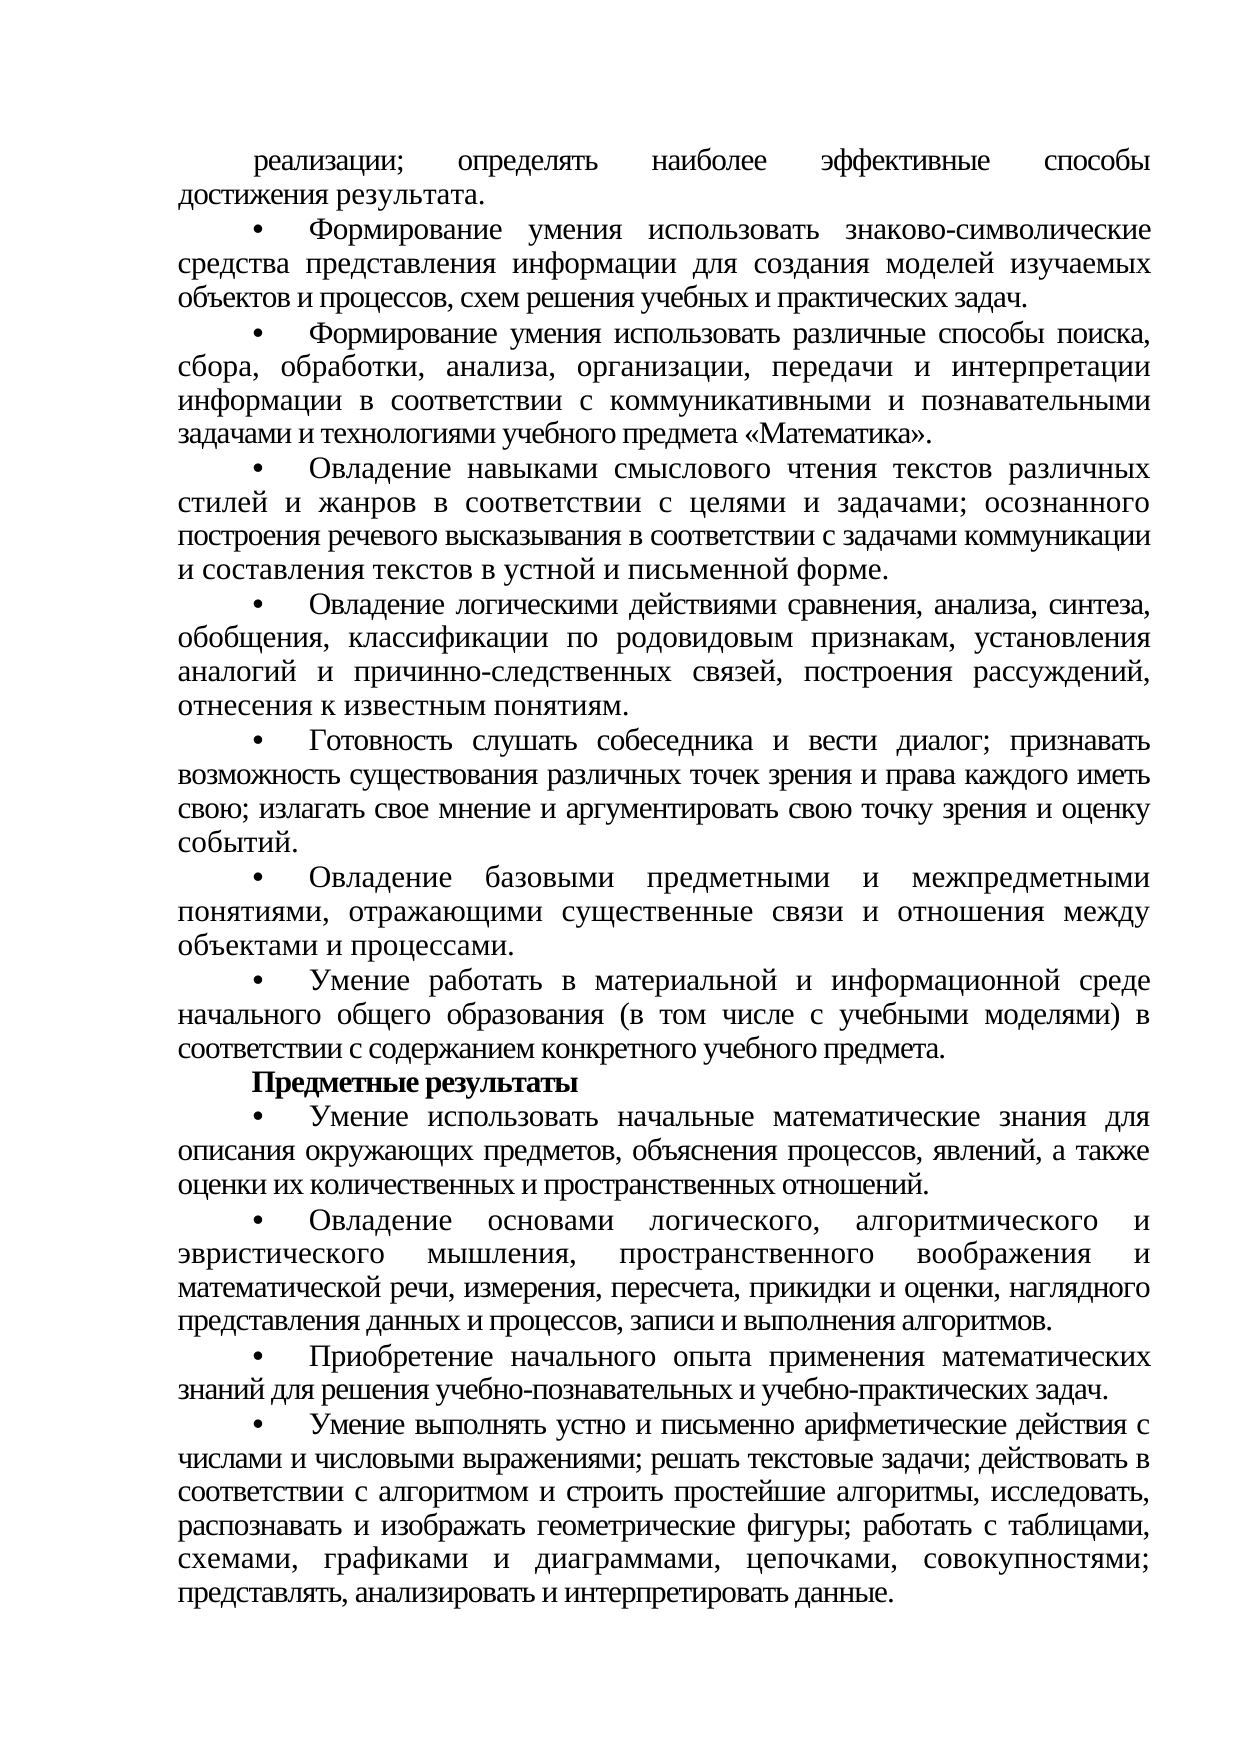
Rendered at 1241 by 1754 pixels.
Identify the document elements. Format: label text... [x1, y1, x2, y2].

list Овладение основами логического, алгоритмического и эвристического мышления, пространственного воображения и математической речи, измерения, пересчета, прикидки и оценки, наглядного представления данных и процессов, записи и выполнения алгоритмов. [177, 1203, 1151, 1337]
text Предметные результаты [251, 1065, 1152, 1099]
list Формирование умения использовать различные способы поиска, сбора, обработки, анализа, организации, передачи и интерпретации информации в соответствии с коммуникативными и познавательными задачами и технологиями учебного предмета «Математика». [177, 316, 1151, 451]
list Готовность слушать собеседника и вести диалог; признавать возможность существования различных точек зрения и права каждого иметь свою; излагать свое мнение и аргументировать свою точку зрения и оценку событий. [177, 723, 1151, 859]
list Приобретение начального опыта применения математических знаний для решения учебно-познавательных и учебно-практических задач. [177, 1340, 1152, 1406]
list Овладение логическими действиями сравнения, анализа, синтеза, обобщения, классификации по родовидовым признакам, установления аналогий и причинно-следственных связей, построения рассуждений, отнесения к известным понятиям. [177, 588, 1151, 722]
list Овладение навыками смыслового чтения текстов различных стилей и жанров в соответствии с целями и задачами; осознанного построения речевого высказывания в соответствии с задачами коммуникации и составления текстов в устной и письменной форме. [177, 452, 1151, 586]
list Умение использовать начальные математические знания для описания окружающих предметов, объяснения процессов, явлений, а также оценки их количественных и пространственных отношений. [177, 1099, 1151, 1201]
text реализации; определять наиболее эффективные способы достижения результата. [178, 143, 1151, 211]
list Умение выполнять устно и письменно арифметические действия с числами и числовыми выражениями; решать текстовые задачи; действовать в соответствии с алгоритмом и строить простейшие алгоритмы, исследовать, распознавать и изображать геометрические фигуры; работать с таблицами, схемами, графиками и диаграммами, цепочками, совокупностями; представлять, анализировать и интерпретировать данные. [177, 1408, 1151, 1609]
list Овладение базовыми предметными и межпредметными понятиями, отражающими существенные связи и отношения между объектами и процессами. [177, 860, 1151, 962]
list Умение работать в материальной и информационной среде начального общего образования (в том числе с учебными моделями) в соответствии с содержанием конкретного учебного предмета. [177, 963, 1151, 1065]
list Формирование умения использовать знаково-символические средства представления информации для создания моделей изучаемых объектов и процессов, схем решения учебных и практических задач. [177, 212, 1152, 314]
